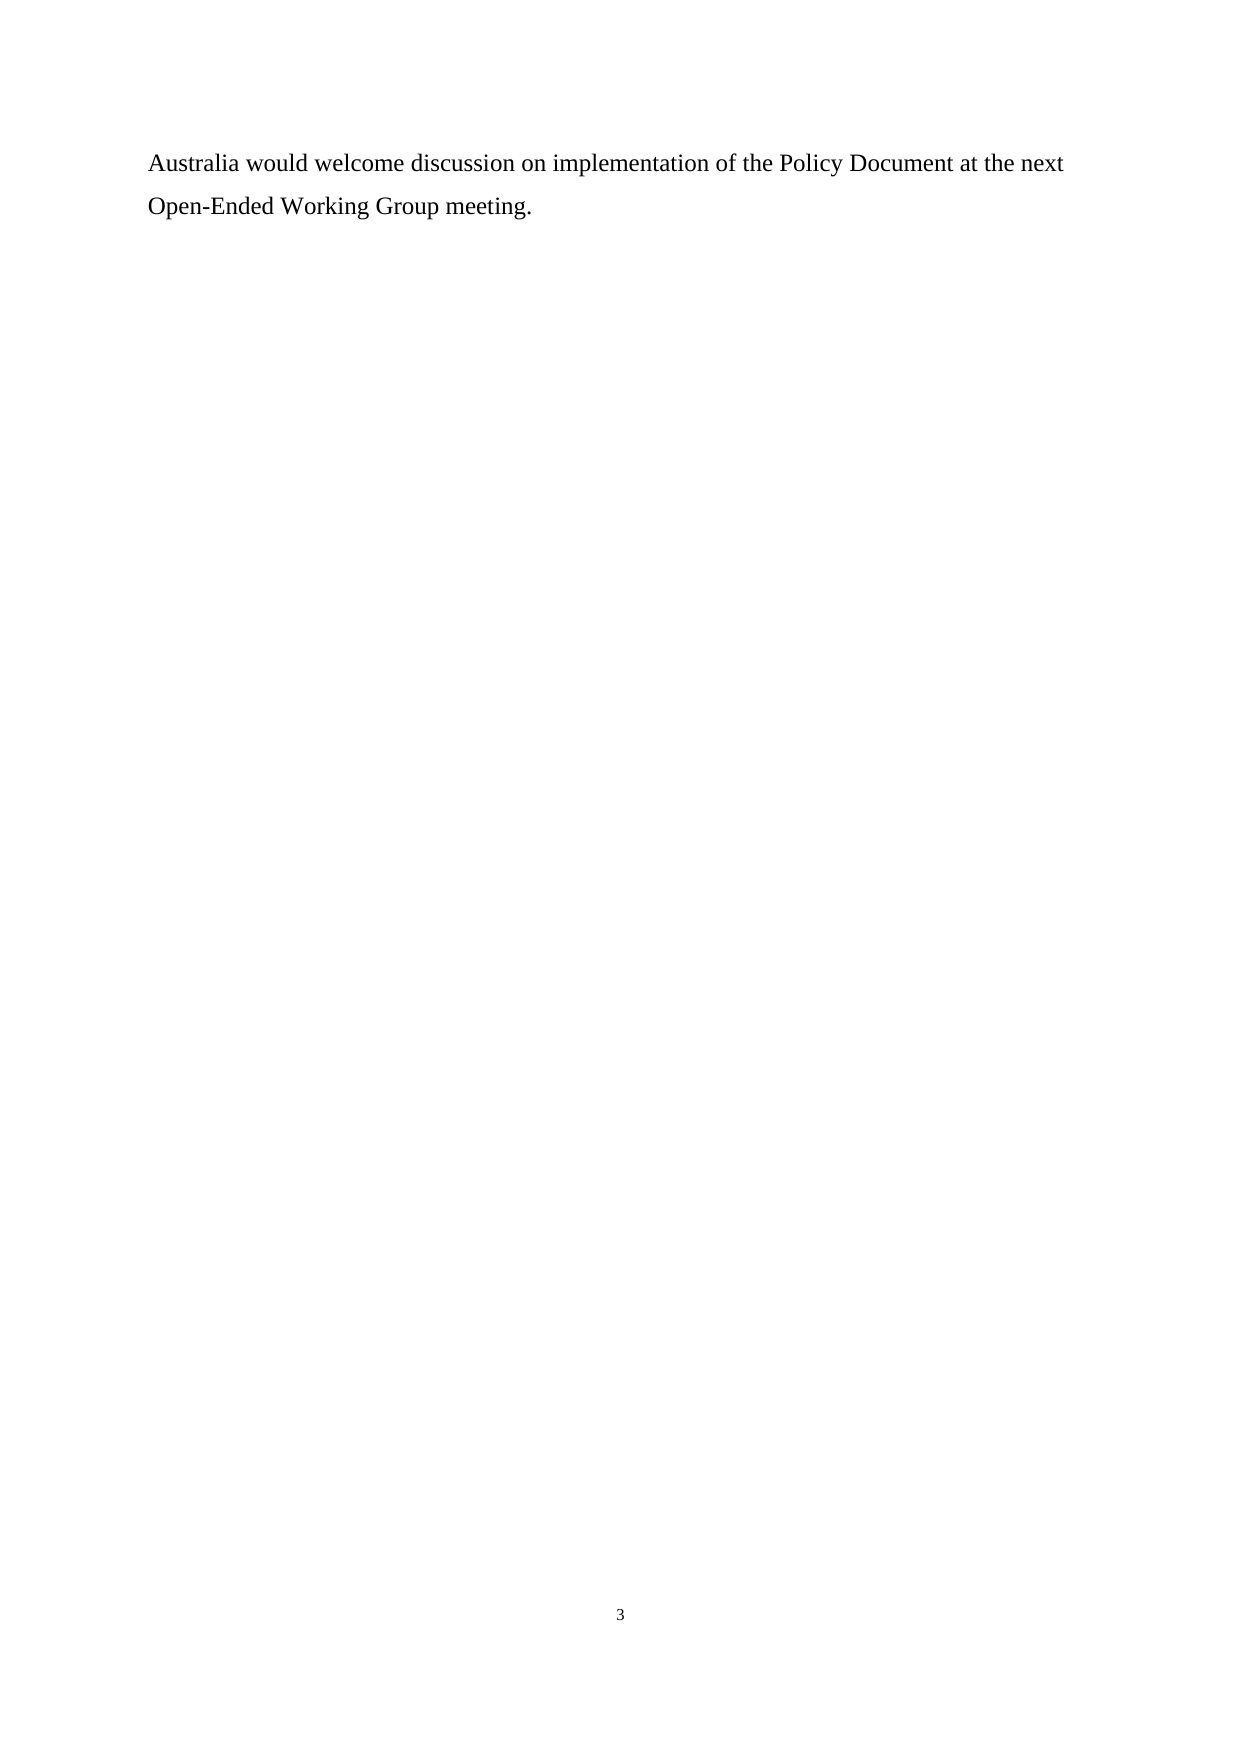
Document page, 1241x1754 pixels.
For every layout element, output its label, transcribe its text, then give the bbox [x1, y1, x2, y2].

text Australia would welcome discussion on implementation of the Policy Document at the next Open-Ended Working Group meeting. [148, 148, 1092, 219]
